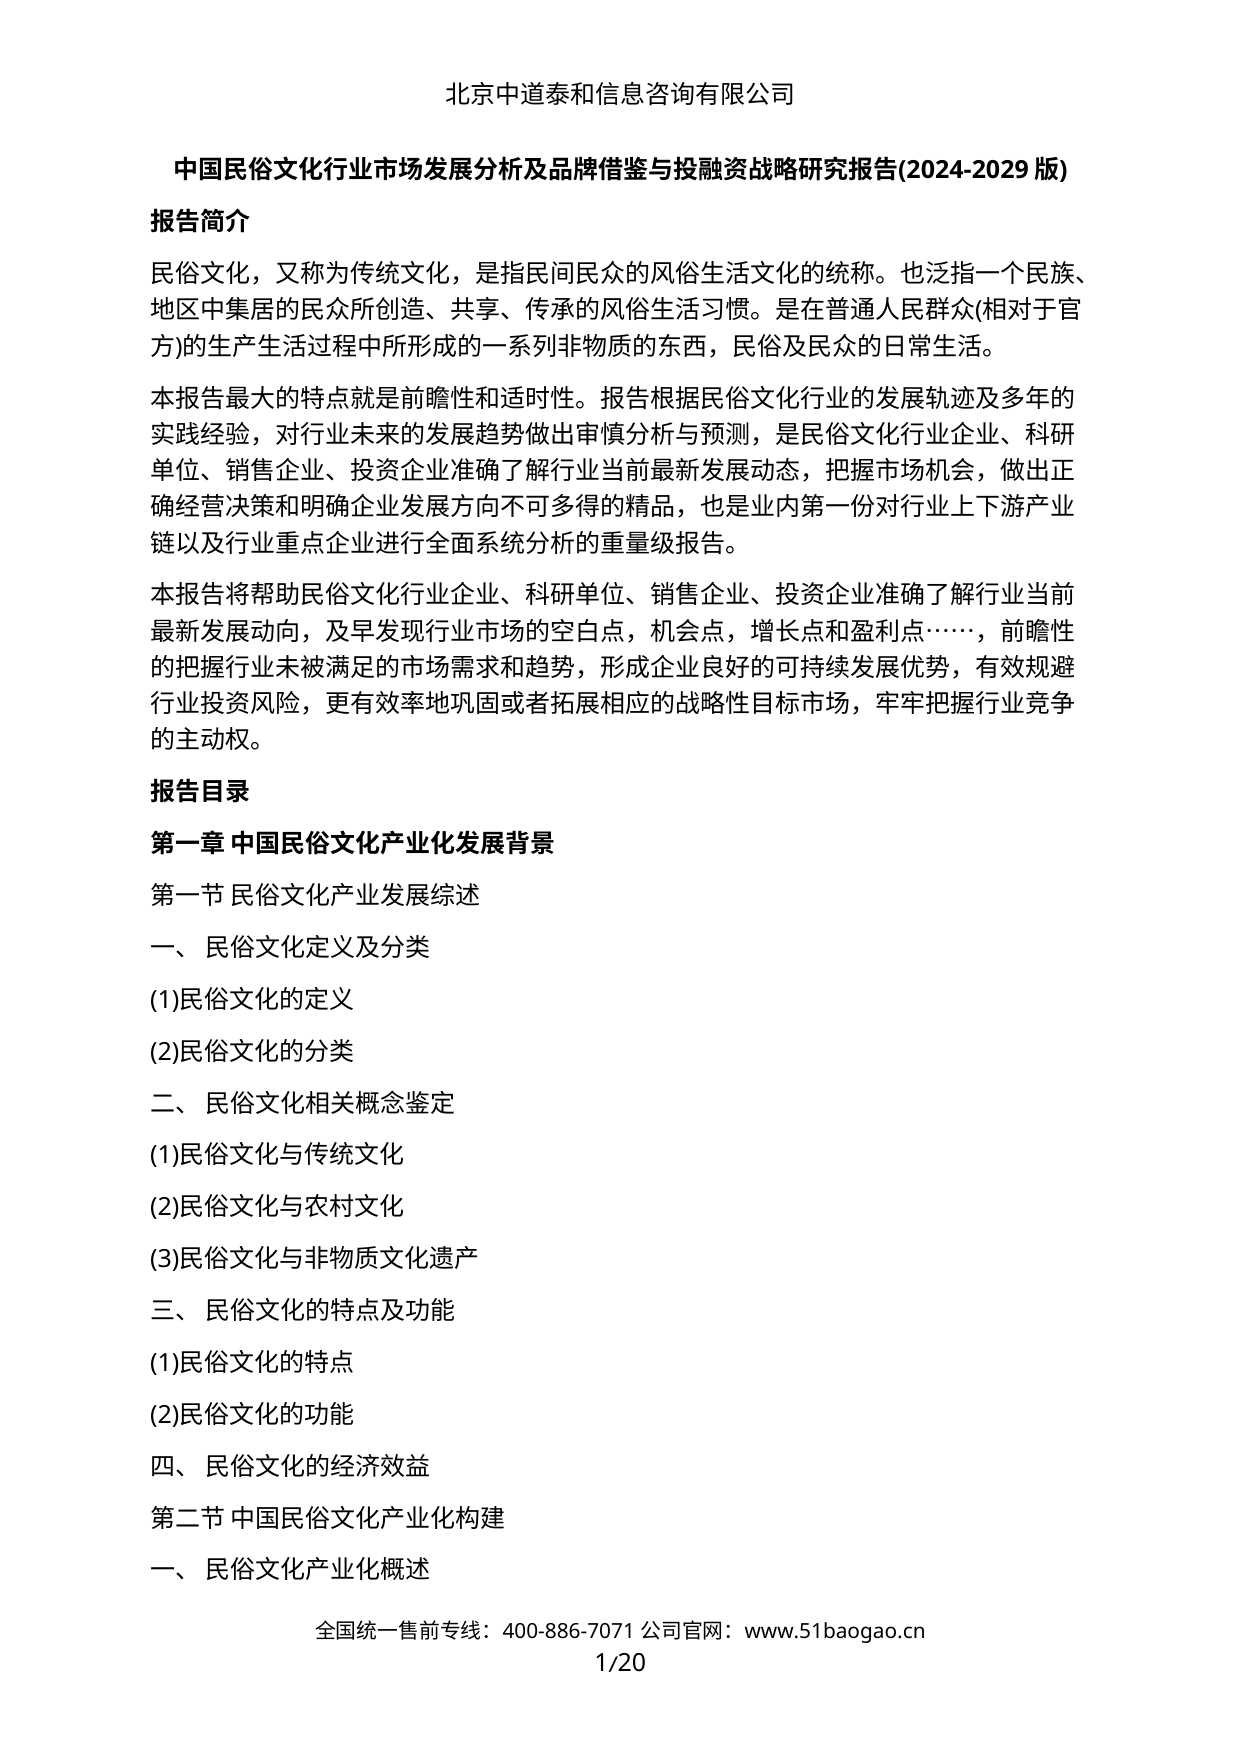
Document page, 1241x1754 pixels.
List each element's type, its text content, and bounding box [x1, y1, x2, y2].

text (1)民俗文化的特点 [150, 1342, 1090, 1379]
text 四、 民俗文化的经济效益 [150, 1446, 1090, 1482]
text 第一节 民俗文化产业发展综述 [150, 876, 1090, 912]
text 民俗文化，又称为传统文化，是指民间民众的风俗生活文化的统称。也泛指一个民族、地区中集居的民众所创造、共享、传承的风俗生活习惯。是在普通人民群众(相对于官方)的生产生活过程中所形成的一系列非物质的东西，民俗及民众的日常生活。 [150, 254, 1090, 362]
text 三、 民俗文化的特点及功能 [150, 1291, 1090, 1327]
text 一、 民俗文化产业化概述 [150, 1550, 1090, 1586]
text (1)民俗文化的定义 [150, 979, 1090, 1016]
text 第一章 中国民俗文化产业化发展背景 [150, 824, 1090, 860]
text 二、 民俗文化相关概念鉴定 [150, 1083, 1090, 1119]
text 本报告最大的特点就是前瞻性和适时性。报告根据民俗文化行业的发展轨迹及多年的实践经验，对行业未来的发展趋势做出审慎分析与预测，是民俗文化行业企业、科研单位、销售企业、投资企业准确了解行业当前最新发展动态，把握市场机会，做出正确经营决策和明确企业发展方向不可多得的精品，也是业内第一份对行业上下游产业链以及行业重点企业进行全面系统分析的重量级报告。 [150, 378, 1090, 559]
text (2)民俗文化的分类 [150, 1031, 1090, 1067]
text 一、 民俗文化定义及分类 [150, 927, 1090, 964]
text 报告目录 [150, 772, 1090, 808]
text (1)民俗文化与传统文化 [150, 1135, 1090, 1171]
text (2)民俗文化与农村文化 [150, 1187, 1090, 1223]
text 第二节 中国民俗文化产业化构建 [150, 1498, 1090, 1534]
text 报告简介 [150, 202, 1090, 238]
text (2)民俗文化的功能 [150, 1394, 1090, 1431]
text 中国民俗文化行业市场发展分析及品牌借鉴与投融资战略研究报告(2024-2029版) [150, 150, 1090, 186]
text (3)民俗文化与非物质文化遗产 [150, 1239, 1090, 1275]
text 本报告将帮助民俗文化行业企业、科研单位、销售企业、投资企业准确了解行业当前最新发展动向，及早发现行业市场的空白点，机会点，增长点和盈利点……，前瞻性的把握行业未被满足的市场需求和趋势，形成企业良好的可持续发展优势，有效规避行业投资风险，更有效率地巩固或者拓展相应的战略性目标市场，牢牢把握行业竞争的主动权。 [150, 575, 1090, 756]
